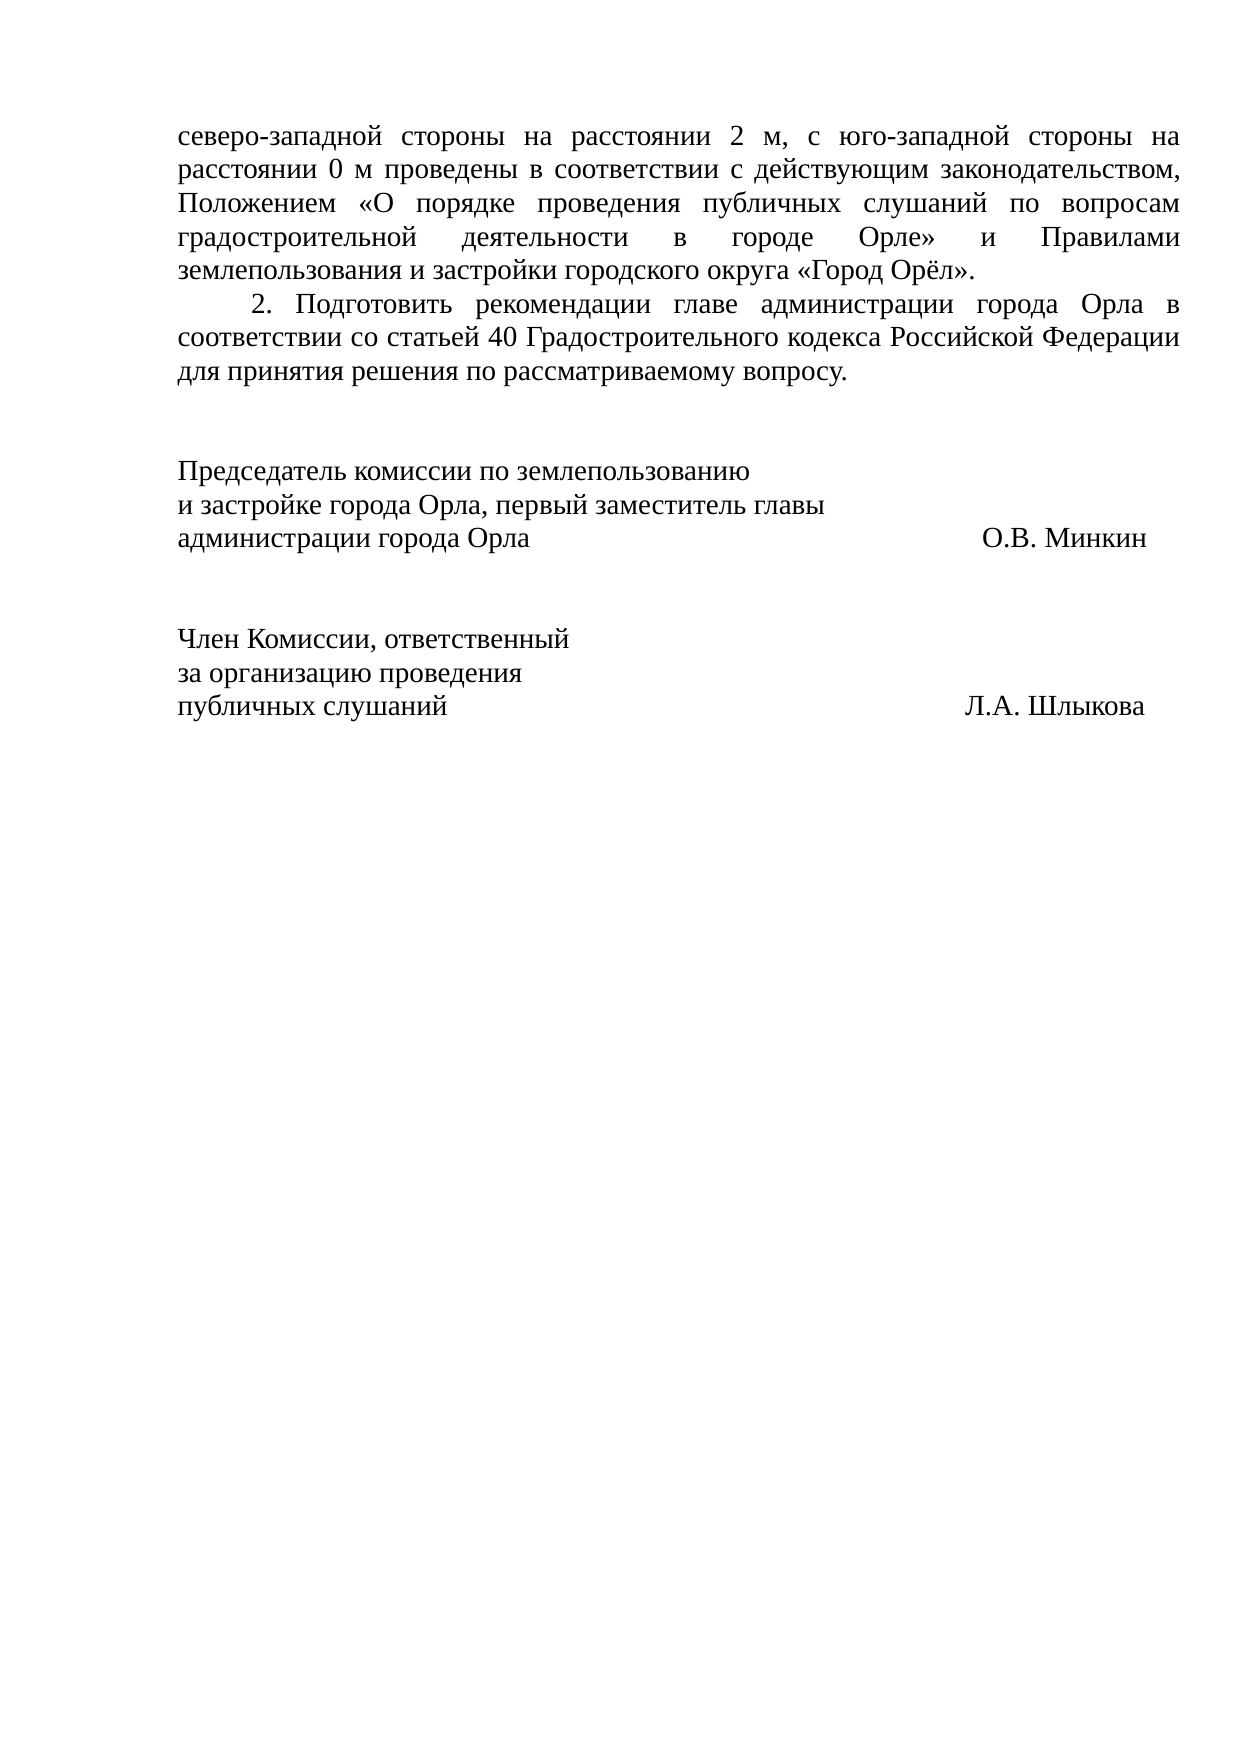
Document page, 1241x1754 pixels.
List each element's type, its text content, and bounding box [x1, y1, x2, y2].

text за организацию проведения [177, 655, 1181, 688]
text и застройке города Орла, первый заместитель главы [177, 487, 1181, 521]
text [177, 118, 1181, 286]
text публичных слушаний Л.А. Шлыкова [177, 688, 1181, 722]
text 2. Подготовить рекомендации главе администрации города Орла в соответствии со статьей 40 Градостроительного кодекса Российской Федерации для принятия решения по рассматриваемому вопросу. [177, 286, 1181, 386]
text администрации города Орла О.В. Минкин [177, 521, 1181, 554]
text Член Комиссии, ответственный [177, 621, 1181, 655]
text Председатель комиссии по землепользованию [177, 453, 1181, 487]
